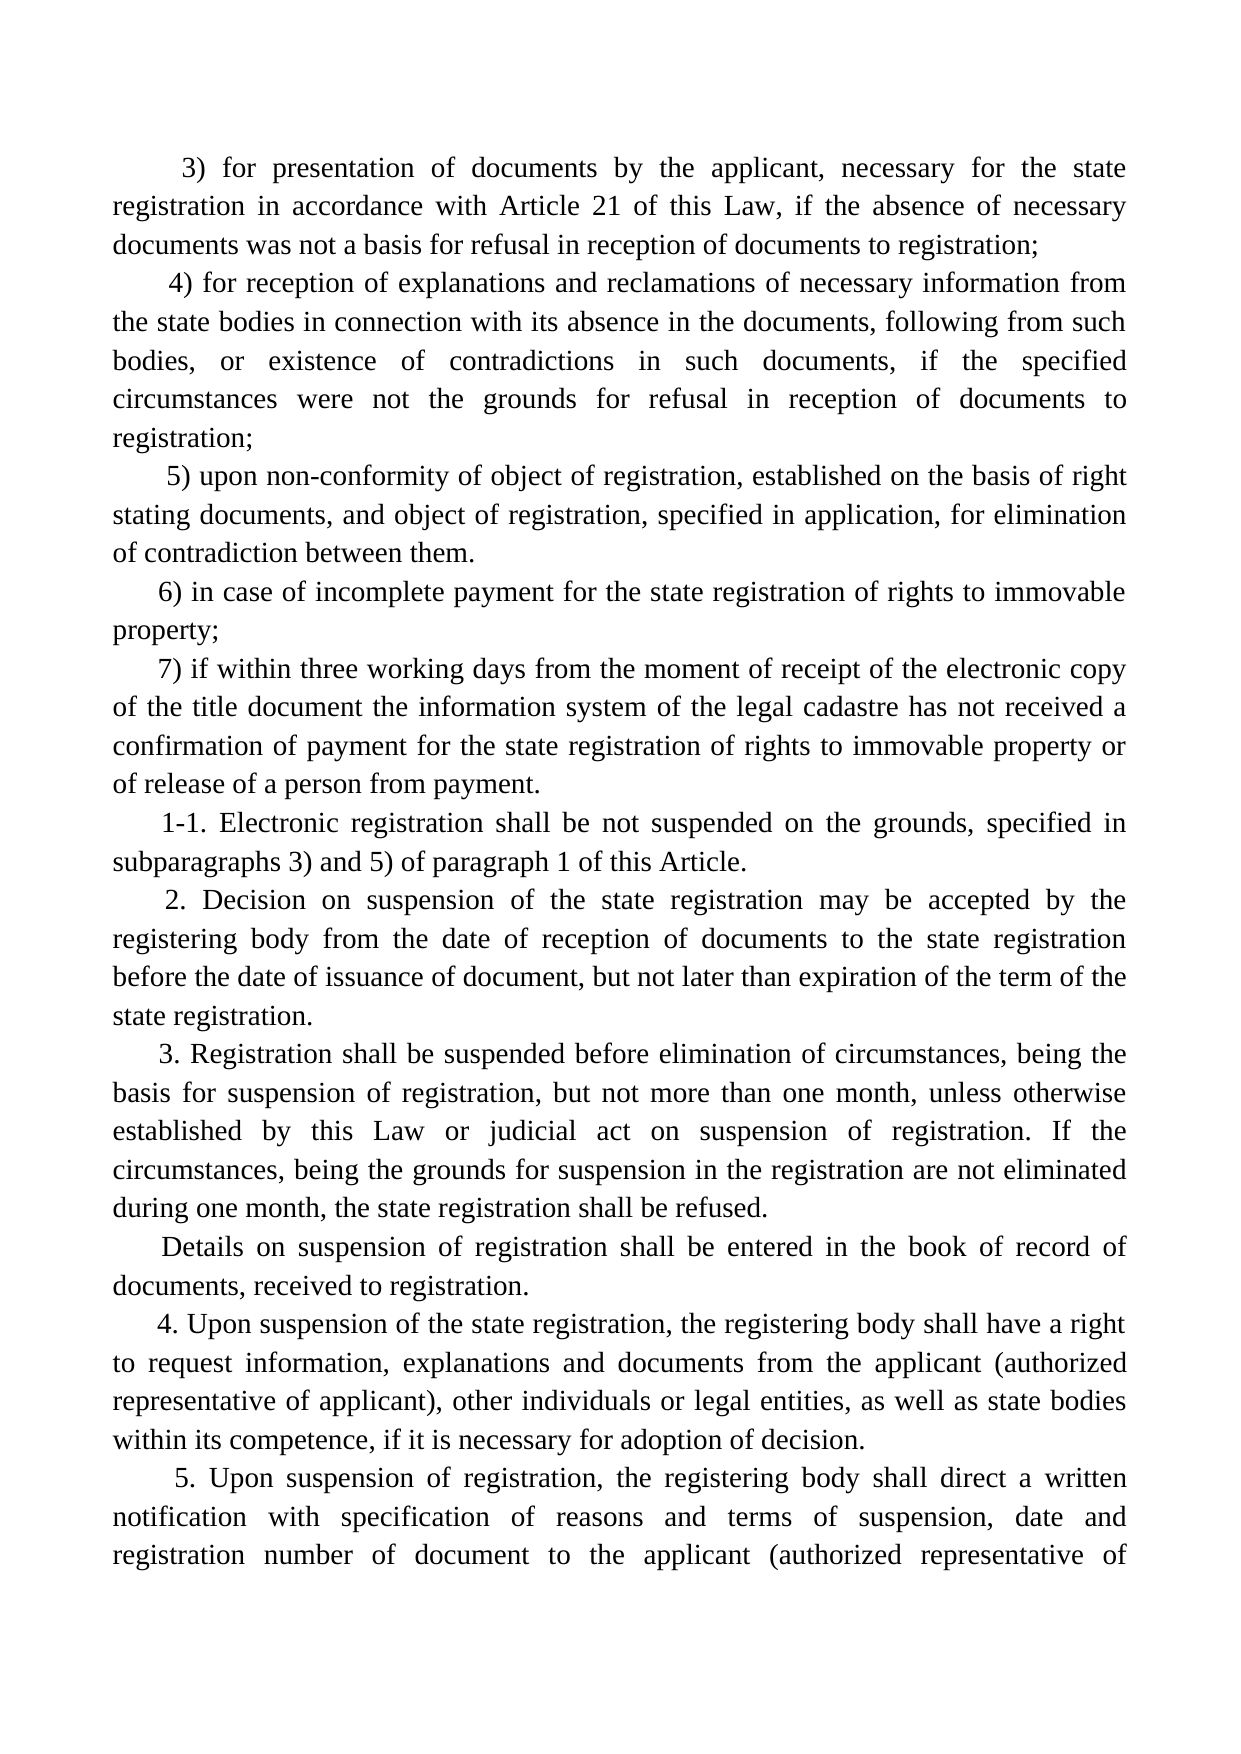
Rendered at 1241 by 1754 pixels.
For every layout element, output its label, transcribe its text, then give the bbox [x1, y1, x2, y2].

text 7) if within three working days from the moment of receipt of the electronic copy of the title document the information system of the legal cadastre has not received a confirmation of payment for the state registration of rights to immovable property or of release of a person from payment. [112, 651, 1128, 800]
text 4. Upon suspension of the state registration, the registering body shall have a right to request information, explanations and documents from the applicant (authorized representative of applicant), other individuals or legal entities, as well as state bodies within its competence, if it is necessary for adoption of decision. [112, 1306, 1128, 1455]
text 1-1. Electronic registration shall be not suspended on the grounds, specified in subparagraphs 3) and 5) of paragraph 1 of this Article. [112, 805, 1128, 877]
text 5) upon non-conformity of object of registration, established on the basis of right stating documents, and object of registration, specified in application, for elimination of contradiction between them. [112, 458, 1128, 569]
text 3) for presentation of documents by the applicant, necessary for the state registration in accordance with Article 21 of this Law, if the absence of necessary documents was not a basis for refusal in reception of documents to registration; [112, 150, 1128, 261]
text 4) for reception of explanations and reclamations of necessary information from the state bodies in connection with its absence in the documents, following from such bodies, or existence of contradictions in such documents, if the specified circumstances were not the grounds for refusal in reception of documents to registration; [112, 266, 1128, 453]
text Details on suspension of registration shall be entered in the book of record of documents, received to registration. [112, 1229, 1128, 1301]
text 2. Decision on suspension of the state registration may be accepted by the registering body from the date of reception of documents to the state registration before the date of issuance of document, but not later than expiration of the term of the state registration. [112, 882, 1128, 1031]
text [112, 1460, 1128, 1571]
text 6) in case of incomplete payment for the state registration of rights to immovable property; [112, 574, 1128, 646]
text 3. Registration shall be suspended before elimination of circumstances, being the basis for suspension of registration, but not more than one month, unless otherwise established by this Law or judicial act on suspension of registration. If the circumstances, being the grounds for suspension in the registration are not eliminated during one month, the state registration shall be refused. [112, 1036, 1128, 1224]
